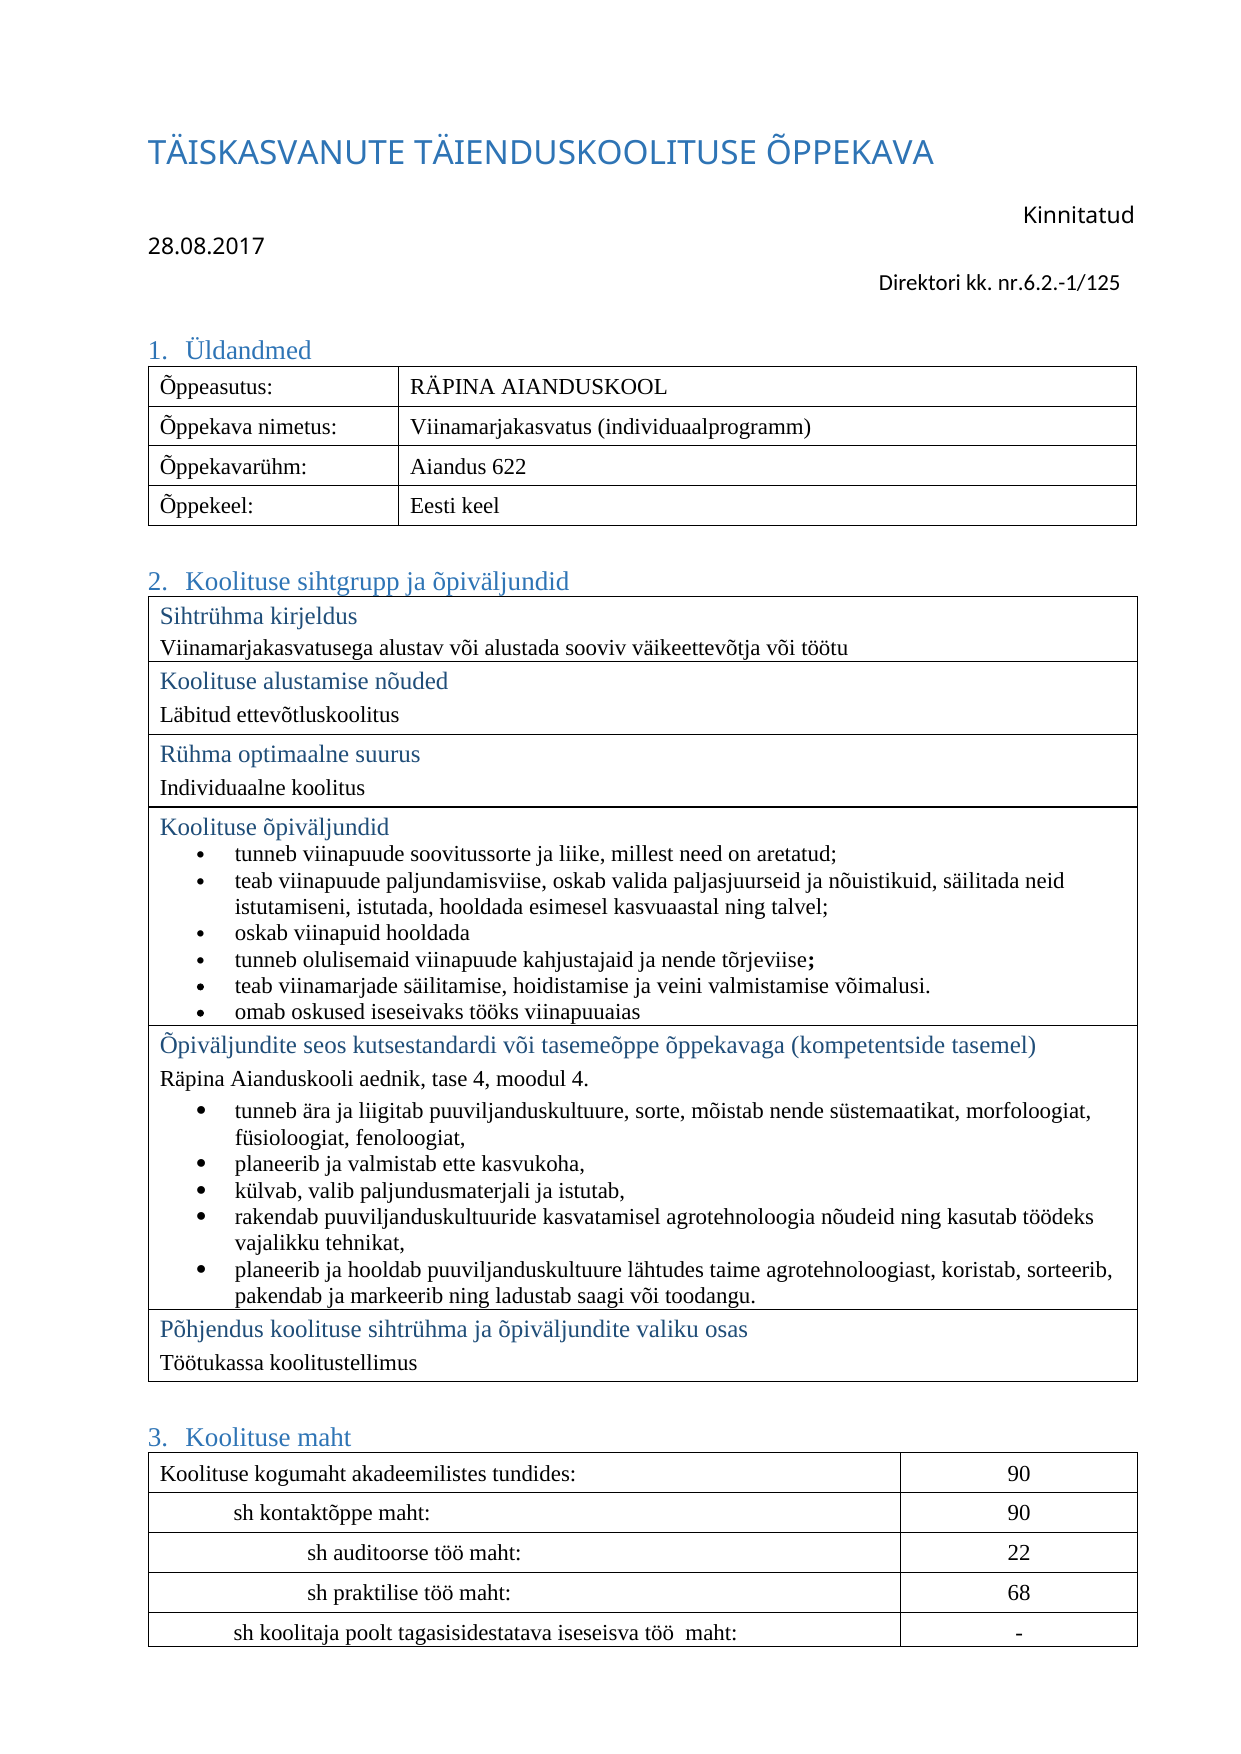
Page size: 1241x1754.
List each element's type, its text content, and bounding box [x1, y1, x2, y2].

text Direktori kk. nr.6.2.-1/125 [148, 268, 1181, 296]
table_cell Õpiväljundite seos kutsestandardi või tasemeõppe õppekavaga (kompetentside tasemel) Räpina Aianduskooli aednik, tase 4, moodul 4. tunneb ära ja liigitab puuviljanduskultuure, sorte, mõistab nende süstemaatikat, morfoloogiat, füsioloogiat, fenoloogiat, planeerib ja valmistab ette kasvukoha, külvab, valib paljundusmaterjali ja istutab, rakendab puuviljanduskultuuride kasvatamisel agrotehnoloogia nõudeid ning kasutab töödeks vajalikku tehnikat, planeerib ja hooldab puuviljanduskultuure lähtudes taime agrotehnoloogiast, koristab, sorteerib, pakendab ja markeerib ning ladustab saagi või toodangu. [149, 1026, 1137, 1308]
table_cell sh kontaktõppe maht: [149, 1493, 900, 1532]
subtitle Koolituse maht [148, 1421, 1181, 1452]
table_header Sihtrühma kirjeldus Viinamarjakasvatusega alustav või alustada sooviv väikeettevõtja või töötu [149, 597, 1137, 661]
table_cell 68 [901, 1573, 1137, 1612]
subtitle Koolituse sihtgrupp ja õpiväljundid [148, 565, 1181, 596]
table_header Koolituse kogumaht akadeemilistes tundides: [149, 1453, 900, 1492]
subtitle Kinnitatud 28.08.2017 [148, 199, 1181, 261]
table_cell Viinamarjakasvatus (individuaalprogramm) [399, 407, 1136, 445]
table_cell Õppekavarühm: [149, 446, 398, 485]
table_header RÄPINA AIANDUSKOOL [399, 367, 1136, 406]
table_cell 90 [901, 1493, 1137, 1532]
table_header Õppeasutus: [149, 367, 398, 406]
table_cell Põhjendus koolituse sihtrühma ja õpiväljundite valiku osas Töötukassa koolitustellimus [149, 1310, 1137, 1381]
table_cell Koolituse õpiväljundid tunneb viinapuude soovitussorte ja liike, millest need on aretatud; teab viinapuude paljundamisviise, oskab valida paljasjuurseid ja nõuistikuid, säilitada neid istutamiseni, istutada, hooldada esimesel kasvuaastal ning talvel; oskab viinapuid hooldada tunneb olulisemaid viinapuude kahjustajaid ja nende tõrjeviise; teab viinamarjade säilitamise, hoidistamise ja veini valmistamise võimalusi. omab oskused iseseivaks tööks viinapuuaias [149, 808, 1137, 1025]
subtitle TÄISKASVANUTE TÄIENDUSKOOLITUSE ÕPPEKAVA [148, 128, 1181, 174]
table_cell Õppekava nimetus: [149, 407, 398, 445]
table_cell Aiandus 622 [399, 446, 1136, 485]
table_cell Eesti keel [399, 486, 1136, 525]
table_cell sh praktilise töö maht: [149, 1573, 900, 1612]
table_cell Õppekeel: [149, 486, 398, 525]
subtitle Üldandmed [148, 334, 1181, 366]
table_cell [149, 1613, 900, 1646]
table_cell Rühma optimaalne suurus Individuaalne koolitus [149, 735, 1137, 806]
table_cell Koolituse alustamise nõuded Läbitud ettevõtluskoolitus [149, 662, 1137, 733]
table_header 90 [901, 1453, 1137, 1492]
table_cell 22 [901, 1533, 1137, 1572]
table_cell - [901, 1613, 1137, 1646]
table_cell sh auditoorse töö maht: [149, 1533, 900, 1572]
